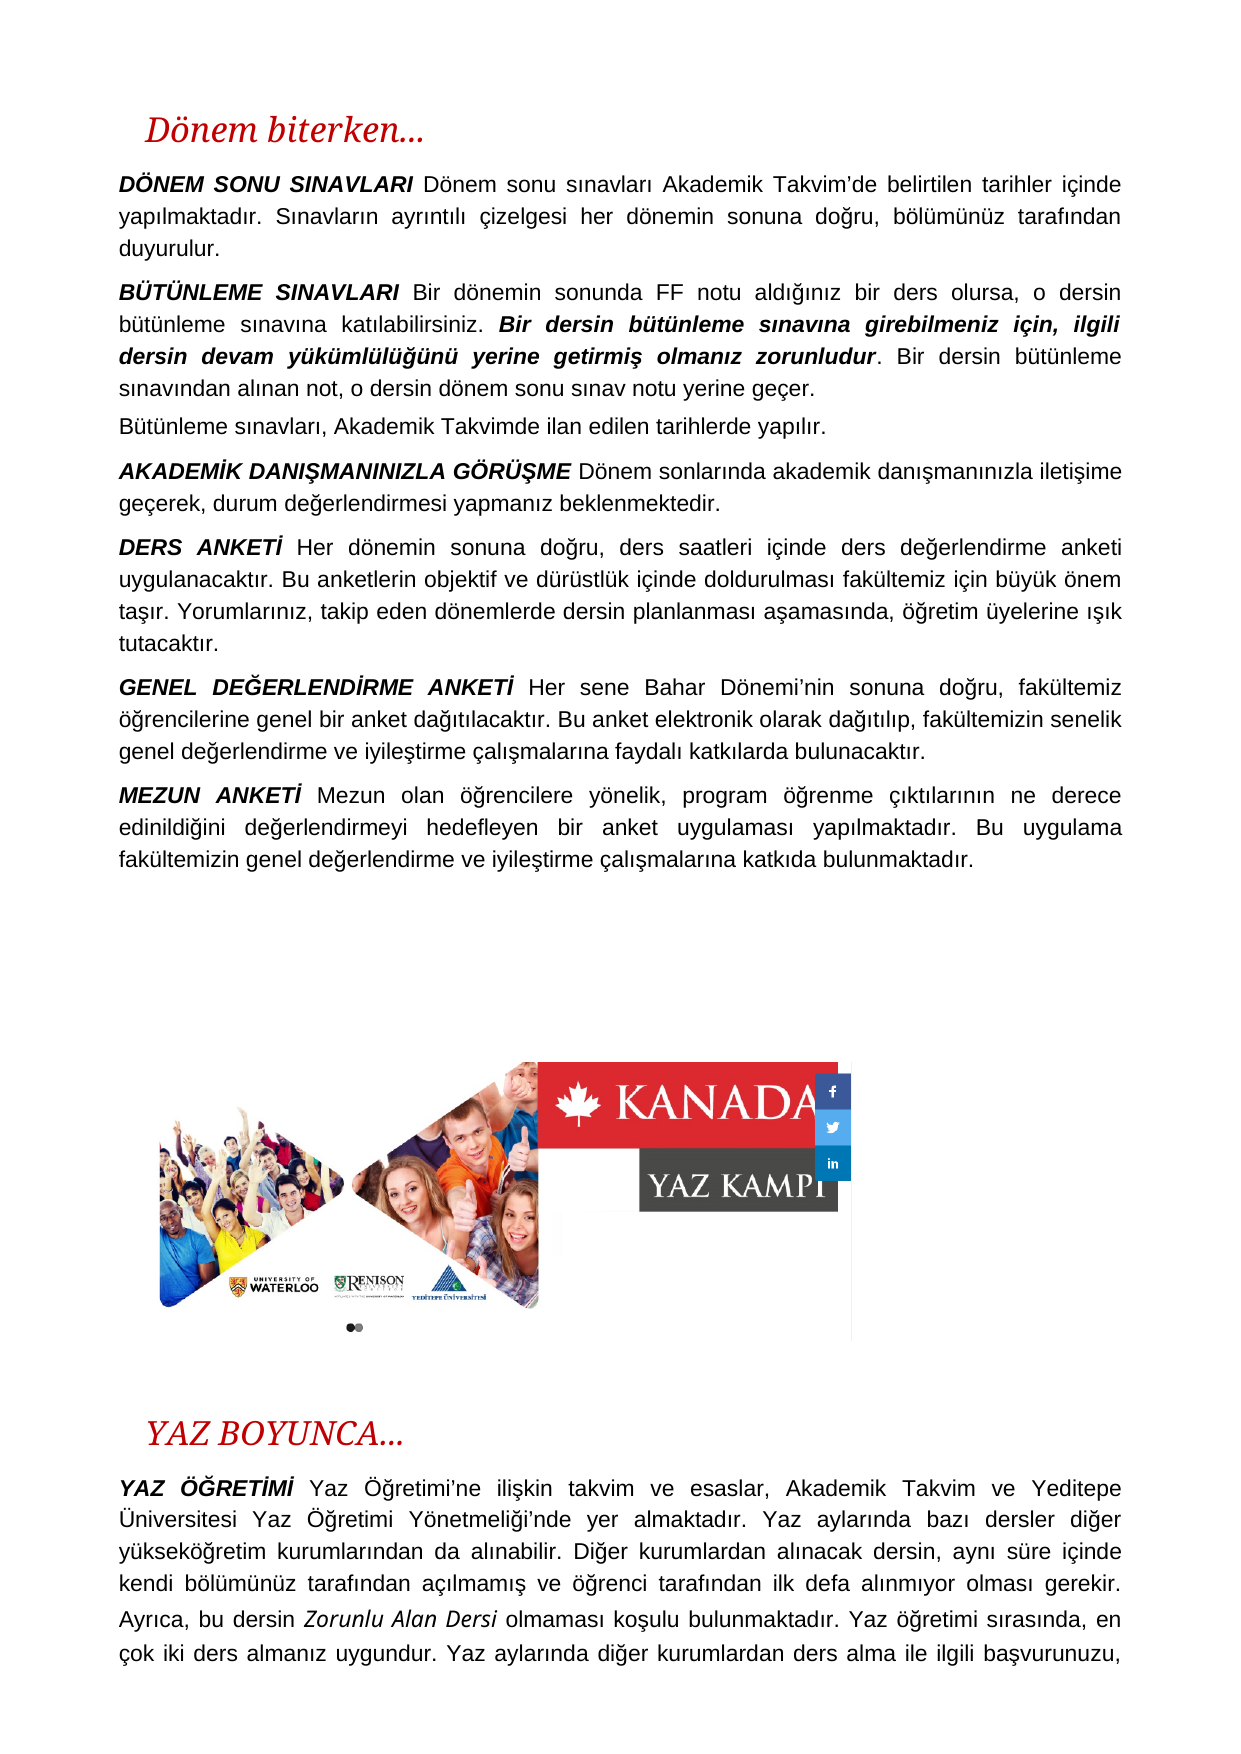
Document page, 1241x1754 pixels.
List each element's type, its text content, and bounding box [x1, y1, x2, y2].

text BÜTÜNLEME SINAVLARI Bir dönemin sonunda FF notu aldığınız bir ders olursa, o dersin bütünleme sınavına katılabilirsiniz. Bir dersin bütünleme sınavına girebilmeniz için, ilgili dersin devam yükümlülüğünü yerine getirmiş olmanız zorunludur. Bir dersin bütünleme sınavından alınan not, o dersin dönem sonu sınav notu yerine geçer. [118, 279, 1122, 401]
subtitle YAZ BOYUNCA... [118, 1410, 1144, 1456]
text DÖNEM SONU SINAVLARI Dönem sonu sınavları Akademik Takvim’de belirtilen tarihler içinde yapılmaktadır. Sınavların ayrıntılı çizelgesi her dönemin sonuna doğru, bölümünüz tarafından duyurulur. [118, 171, 1122, 262]
text GENEL DEĞERLENDİRME ANKETİ Her sene Bahar Dönemi’nin sonuna doğru, fakültemiz öğrencilerine genel bir anket dağıtılacaktır. Bu anket elektronik olarak dağıtılıp, fakültemizin senelik genel değerlendirme ve iyileştirme çalışmalarına faydalı katkılarda bulunacaktır. [118, 674, 1122, 764]
subtitle Dönem biterken... [118, 106, 1144, 152]
text DERS ANKETİ Her dönemin sonuna doğru, ders saatleri içinde ders değerlendirme anketi uygulanacaktır. Bu anketlerin objektif ve dürüstlük içinde doldurulması fakültemiz için büyük önem taşır. Yorumlarınız, takip eden dönemlerde dersin planlanması aşamasında, öğretim üyelerine ışık tutacaktır. [118, 534, 1122, 657]
text AKADEMİK DANIŞMANINIZLA GÖRÜŞME Dönem sonlarında akademik danışmanınızla iletişime geçerek, durum değerlendirmesi yapmanız beklenmektedir. [118, 458, 1122, 516]
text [118, 1474, 1122, 1666]
picture [145, 1062, 852, 1341]
text Bütünleme sınavları, Akademik Takvimde ilan edilen tarihlerde yapılır. [118, 413, 1144, 439]
text MEZUN ANKETİ Mezun olan öğrencilere yönelik, program öğrenme çıktılarının ne derece edinildiğini değerlendirmeyi hedefleyen bir anket uygulaması yapılmaktadır. Bu uygulama fakültemizin genel değerlendirme ve iyileştirme çalışmalarına katkıda bulunmaktadır. [118, 782, 1122, 873]
